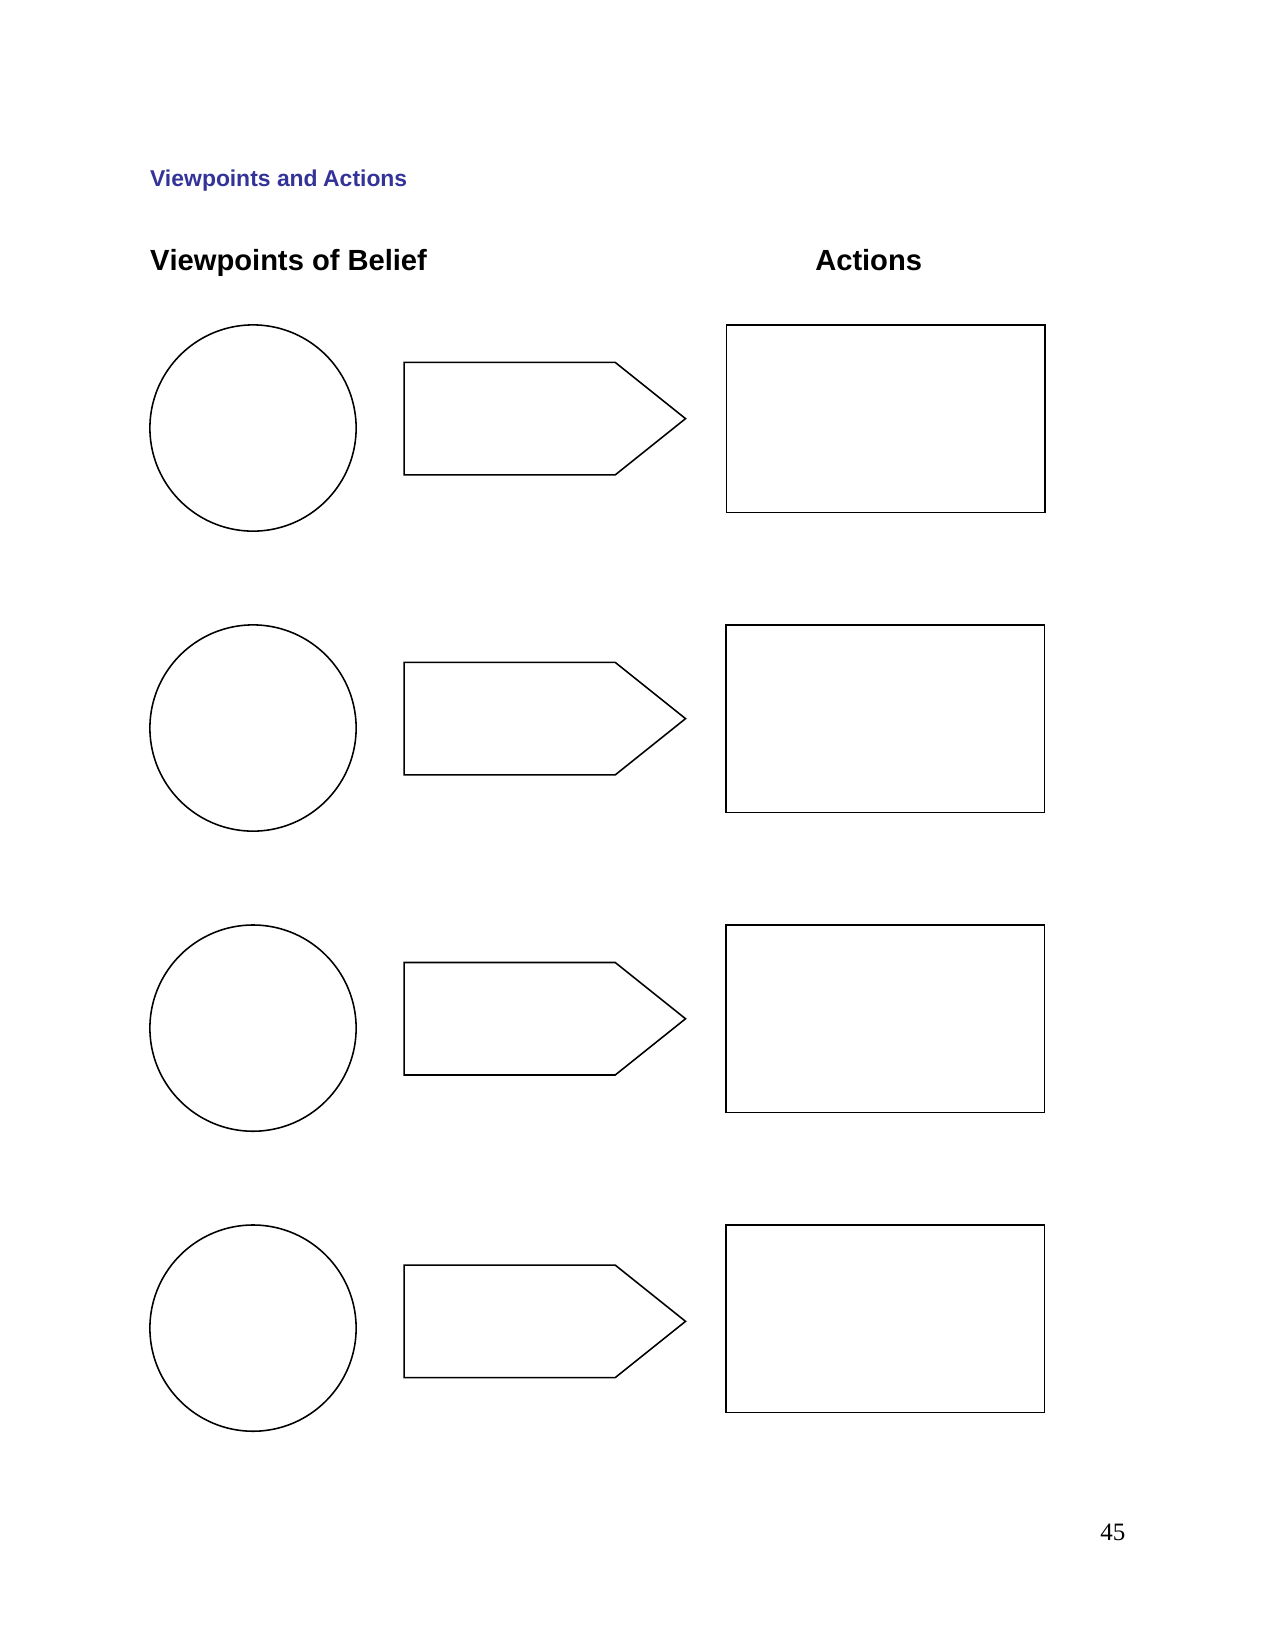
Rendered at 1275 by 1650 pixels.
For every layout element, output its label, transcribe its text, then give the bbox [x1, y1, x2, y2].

subtitle Viewpoints and Actions [150, 164, 1125, 191]
text Viewpoints of Belief Actions [150, 243, 1125, 277]
